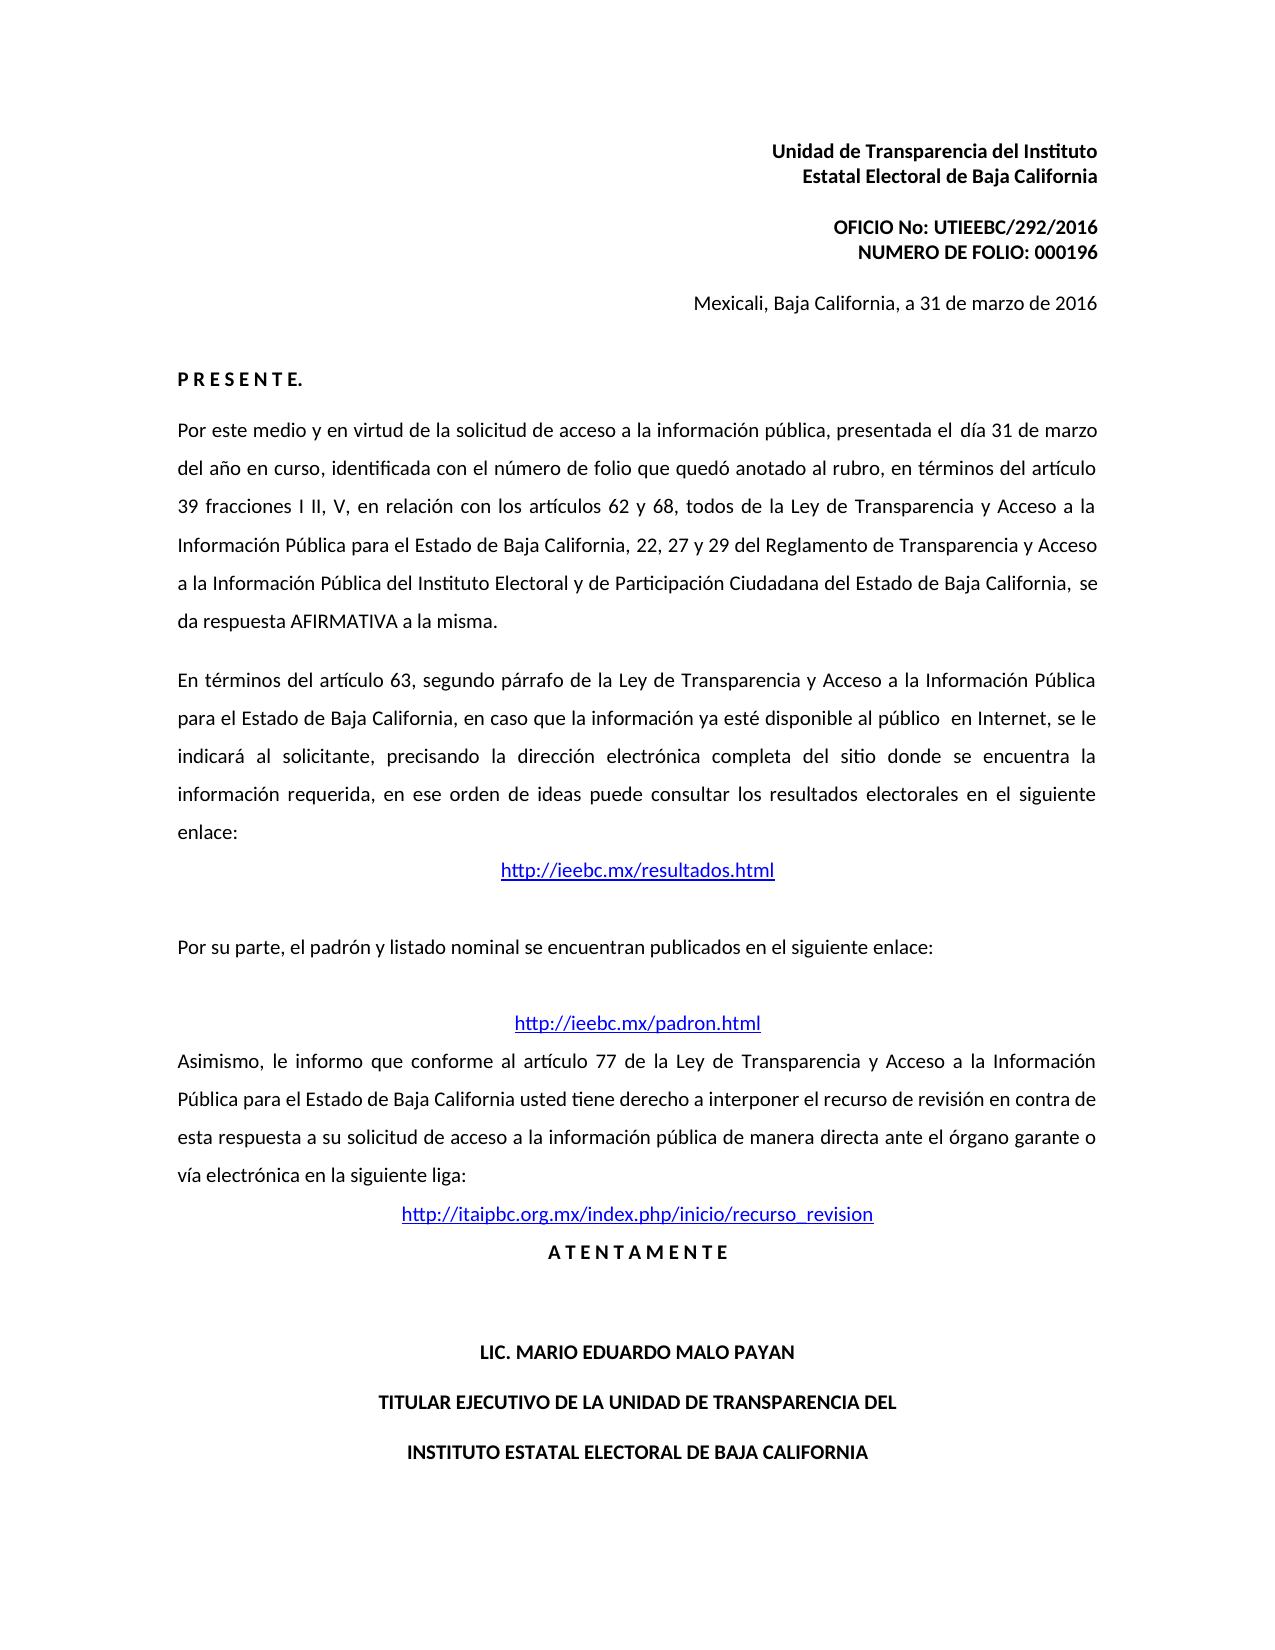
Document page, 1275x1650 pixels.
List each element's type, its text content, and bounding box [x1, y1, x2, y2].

text TITULAR EJECUTIVO DE LA UNIDAD DE TRANSPARENCIA DEL [177, 1389, 1098, 1414]
text Por su parte, el padrón y listado nominal se encuentran publicados en el siguiente enlace: [177, 934, 1098, 959]
text http://ieebc.mx/padron.html [177, 1010, 1098, 1036]
text En términos del artículo 63, segundo párrafo de la Ley de Transparencia y Acceso a la Información Pública para el Estado de Baja California, en caso que la información ya esté disponible al público en Internet, se le indicará al solicitante, precisando la dirección electrónica completa del sitio donde se encuentra la información requerida, en ese orden de ideas puede consultar los resultados electorales en el siguiente enlace: [177, 667, 1098, 845]
text Estatal Electoral de Baja California [177, 163, 1098, 189]
text Mexicali, Baja California, a 31 de marzo de 2016 [177, 290, 1098, 316]
text Unidad de Transparencia del Instituto [177, 138, 1098, 163]
text P R E S E N T E. [177, 367, 1098, 392]
text INSTITUTO ESTATAL ELECTORAL DE BAJA CALIFORNIA [177, 1439, 1098, 1464]
text OFICIO No: UTIEEBC/292/2016 [177, 214, 1098, 239]
text A T E N T A M E N T E [177, 1239, 1098, 1264]
text http://itaipbc.org.mx/index.php/inicio/recurso_revision [177, 1201, 1098, 1226]
text NUMERO DE FOLIO: 000196 [177, 239, 1098, 265]
text http://ieebc.mx/resultados.html [177, 858, 1098, 883]
text LIC. MARIO EDUARDO MALO PAYAN [177, 1339, 1098, 1364]
text Por este medio y en virtud de la solicitud de acceso a la información pública, presentada el día 31 de marzo del año en curso, identificada con el número de folio que quedó anotado al rubro, en términos del artículo 39 fracciones I II, V, en relación con los artículos 62 y 68, todos de la Ley de Transparencia y Acceso a la Información Pública para el Estado de Baja California, 22, 27 y 29 del Reglamento de Transparencia y Acceso a la Información Pública del Instituto Electoral y de Participación Ciudadana del Estado de Baja California, se da respuesta AFIRMATIVA a la misma. [177, 417, 1098, 633]
text Asimismo, le informo que conforme al artículo 77 de la Ley de Transparencia y Acceso a la Información Pública para el Estado de Baja California usted tiene derecho a interponer el recurso de revisión en contra de esta respuesta a su solicitud de acceso a la información pública de manera directa ante el órgano garante o vía electrónica en la siguiente liga: [177, 1048, 1098, 1188]
